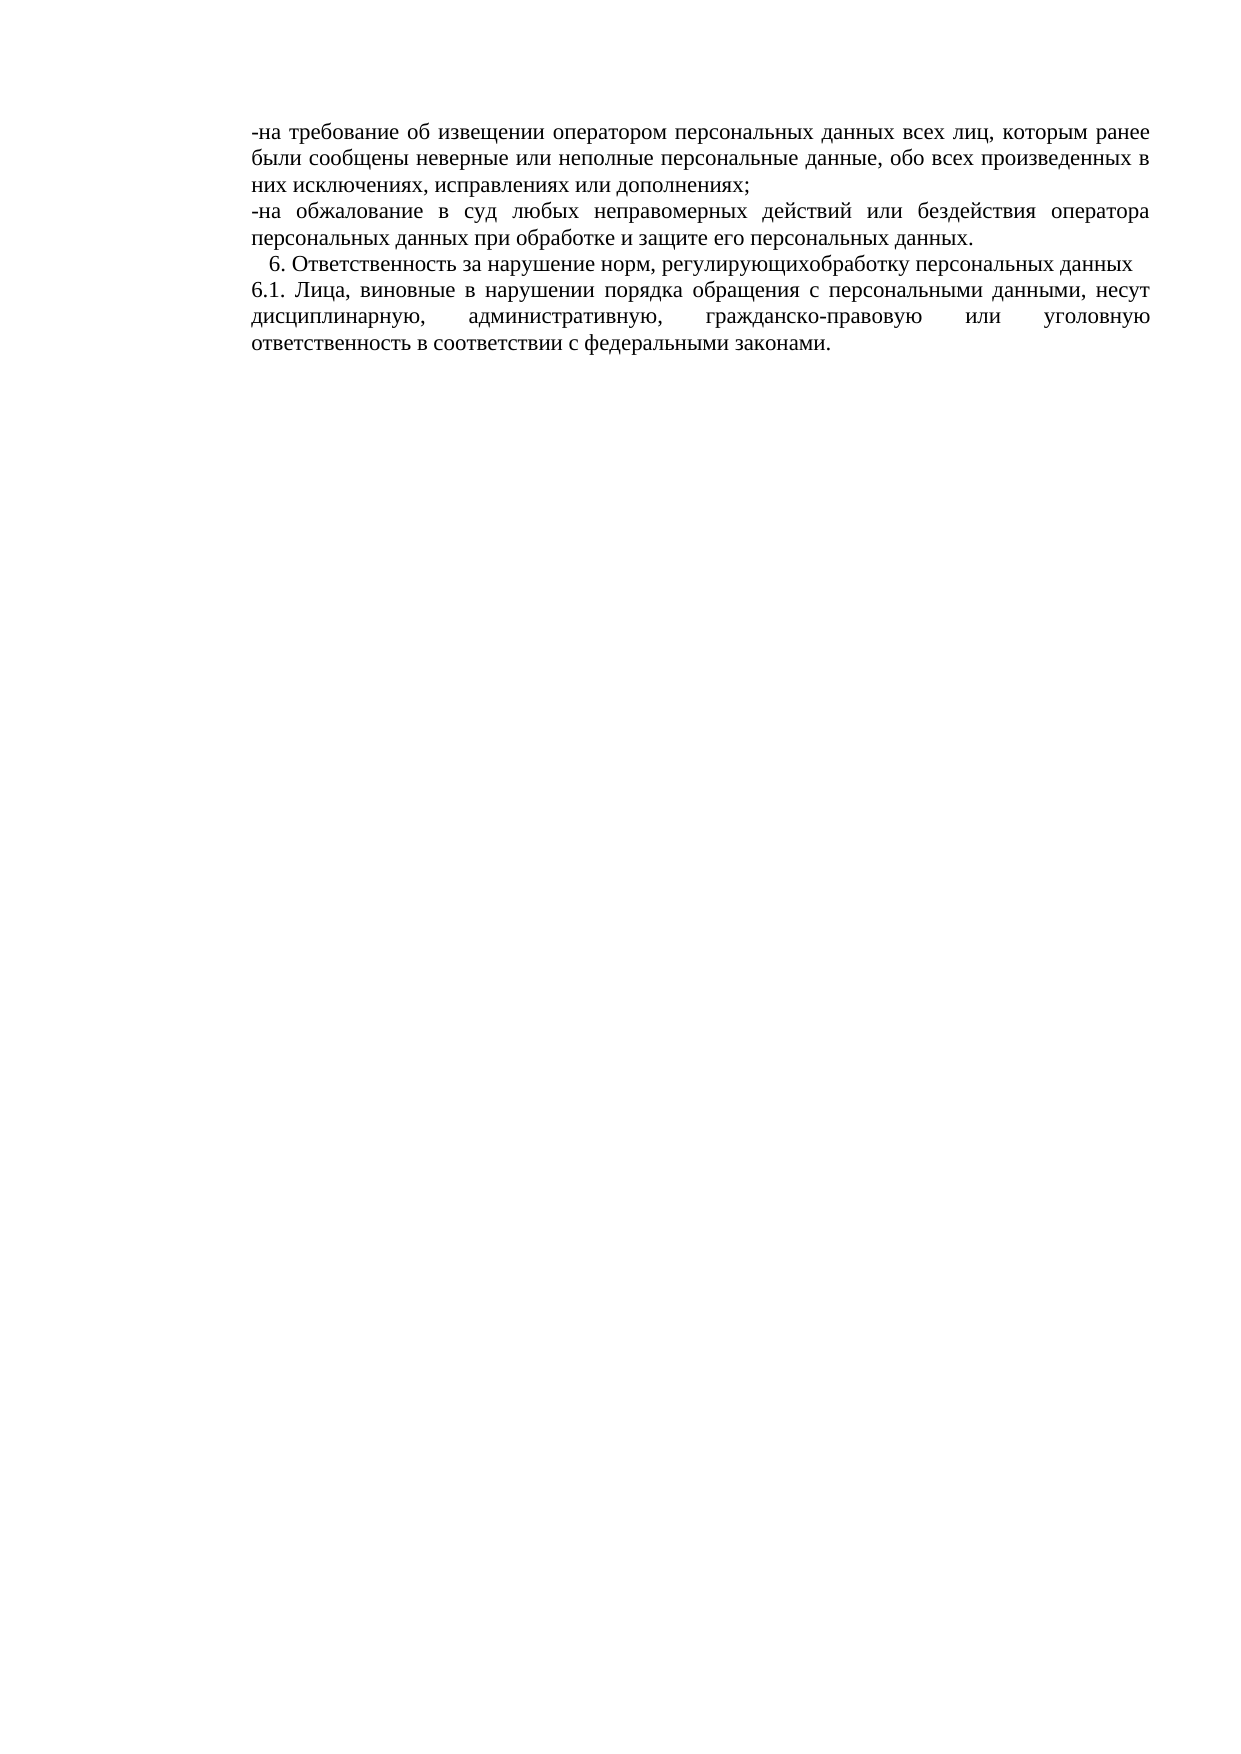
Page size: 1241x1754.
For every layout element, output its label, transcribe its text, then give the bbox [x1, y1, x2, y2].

text -на требование об извещении оператором персональных данных всех лиц, которым ранее были сообщены неверные или неполные персональные данные, обо всех произведенных в них исключениях, исправлениях или дополнениях; [251, 118, 1152, 197]
text 6. Ответственность за нарушение норм, регулирующихобработку персональных данных [251, 250, 1152, 276]
text -на обжалование в суд любых неправомерных действий или бездействия оператора персональных данных при обработке и защите его персональных данных. [251, 197, 1152, 250]
text 6.1. Лица, виновные в нарушении порядка обращения с персональными данными, несут дисциплинарную, административную, гражданско-правовую или уголовную ответственность в соответствии с федеральными законами. [251, 276, 1152, 355]
